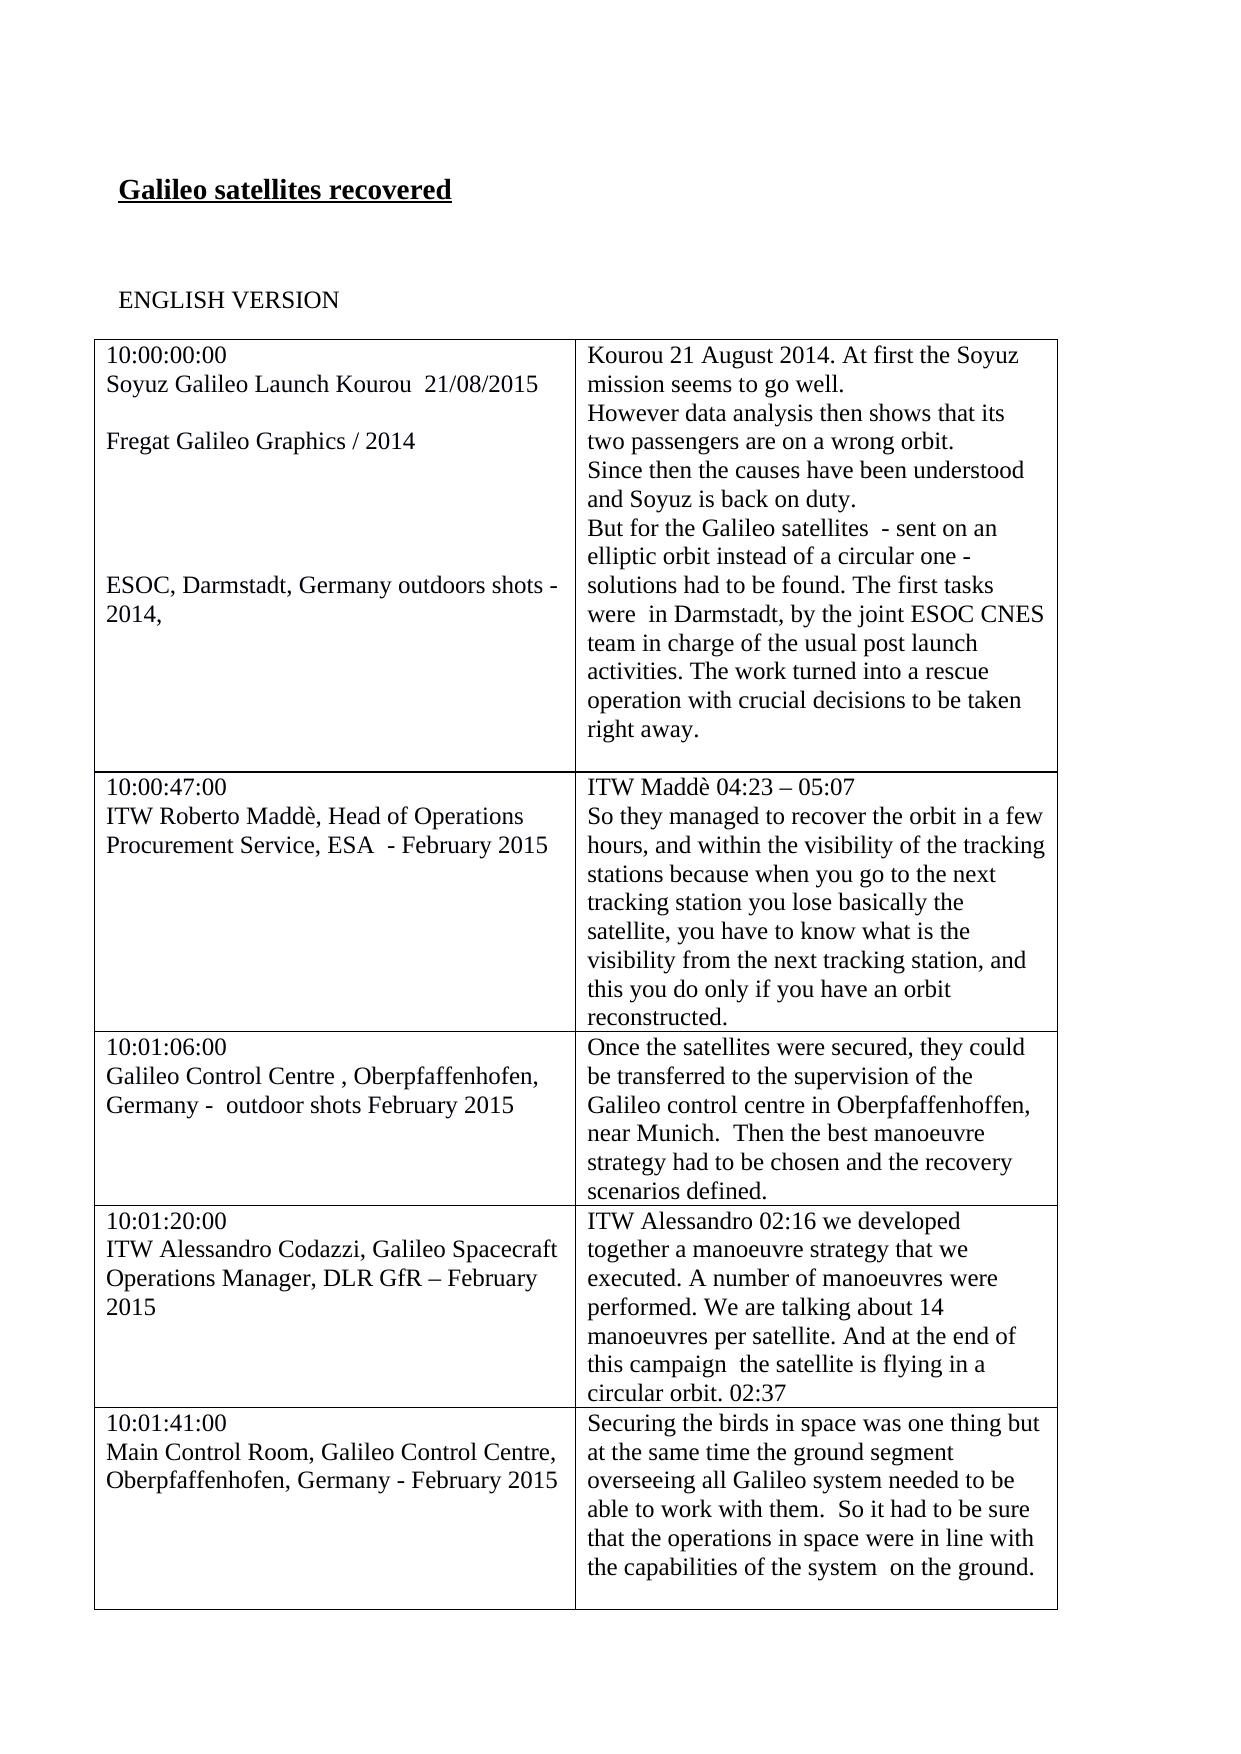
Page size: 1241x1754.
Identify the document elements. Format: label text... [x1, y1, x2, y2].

table_cell Once the satellites were secured, they could be transferred to the supervision of the Galileo control centre in Oberpfaffenhoffen, near Munich. Then the best manoeuvre strategy had to be chosen and the recovery scenarios defined. [576, 1032, 1057, 1205]
table_cell 10:00:47:00 ITW Roberto Maddè, Head of Operations Procurement Service, ESA - February 2015 [95, 773, 575, 1031]
table_cell 10:01:41:00 Main Control Room, Galileo Control Centre, Oberpfaffenhofen, Germany - February 2015 [95, 1408, 575, 1609]
table_cell ITW Maddè 04:23 – 05:07 So they managed to recover the orbit in a few hours, and within the visibility of the tracking stations because when you go to the next tracking station you lose basically the satellite, you have to know what is the visibility from the next tracking station, and this you do only if you have an orbit reconstructed. [576, 773, 1057, 1031]
table_header Kourou 21 August 2014. At first the Soyuz mission seems to go well. However data analysis then shows that its two passengers are on a wrong orbit. Since then the causes have been understood and Soyuz is back on duty. But for the Galileo satellites - sent on an elliptic orbit instead of a circular one - solutions had to be found. The first tasks were in Darmstadt, by the joint ESOC CNES team in charge of the usual post launch activities. The work turned into a rescue operation with crucial decisions to be taken right away. [576, 340, 1057, 771]
table_cell Securing the birds in space was one thing but at the same time the ground segment overseeing all Galileo system needed to be able to work with them. So it had to be sure that the operations in space were in line with the capabilities of the system on the ground. [576, 1408, 1057, 1609]
table_cell 10:01:20:00 ITW Alessandro Codazzi, Galileo Spacecraft Operations Manager, DLR GfR – February 2015 [95, 1206, 575, 1407]
table_cell 10:01:06:00 Galileo Control Centre , Oberpfaffenhofen, Germany - outdoor shots February 2015 [95, 1032, 575, 1205]
text ENGLISH VERSION [118, 285, 1122, 314]
text Galileo satellites recovered [118, 172, 1122, 206]
table_cell ITW Alessandro 02:16 we developed together a manoeuvre strategy that we executed. A number of manoeuvres were performed. We are talking about 14 manoeuvres per satellite. And at the end of this campaign the satellite is flying in a circular orbit. 02:37 [576, 1206, 1057, 1407]
table_header 10:00:00:00 Soyuz Galileo Launch Kourou 21/08/2015 Fregat Galileo Graphics / 2014 ESOC, Darmstadt, Germany outdoors shots - 2014, [95, 340, 575, 771]
